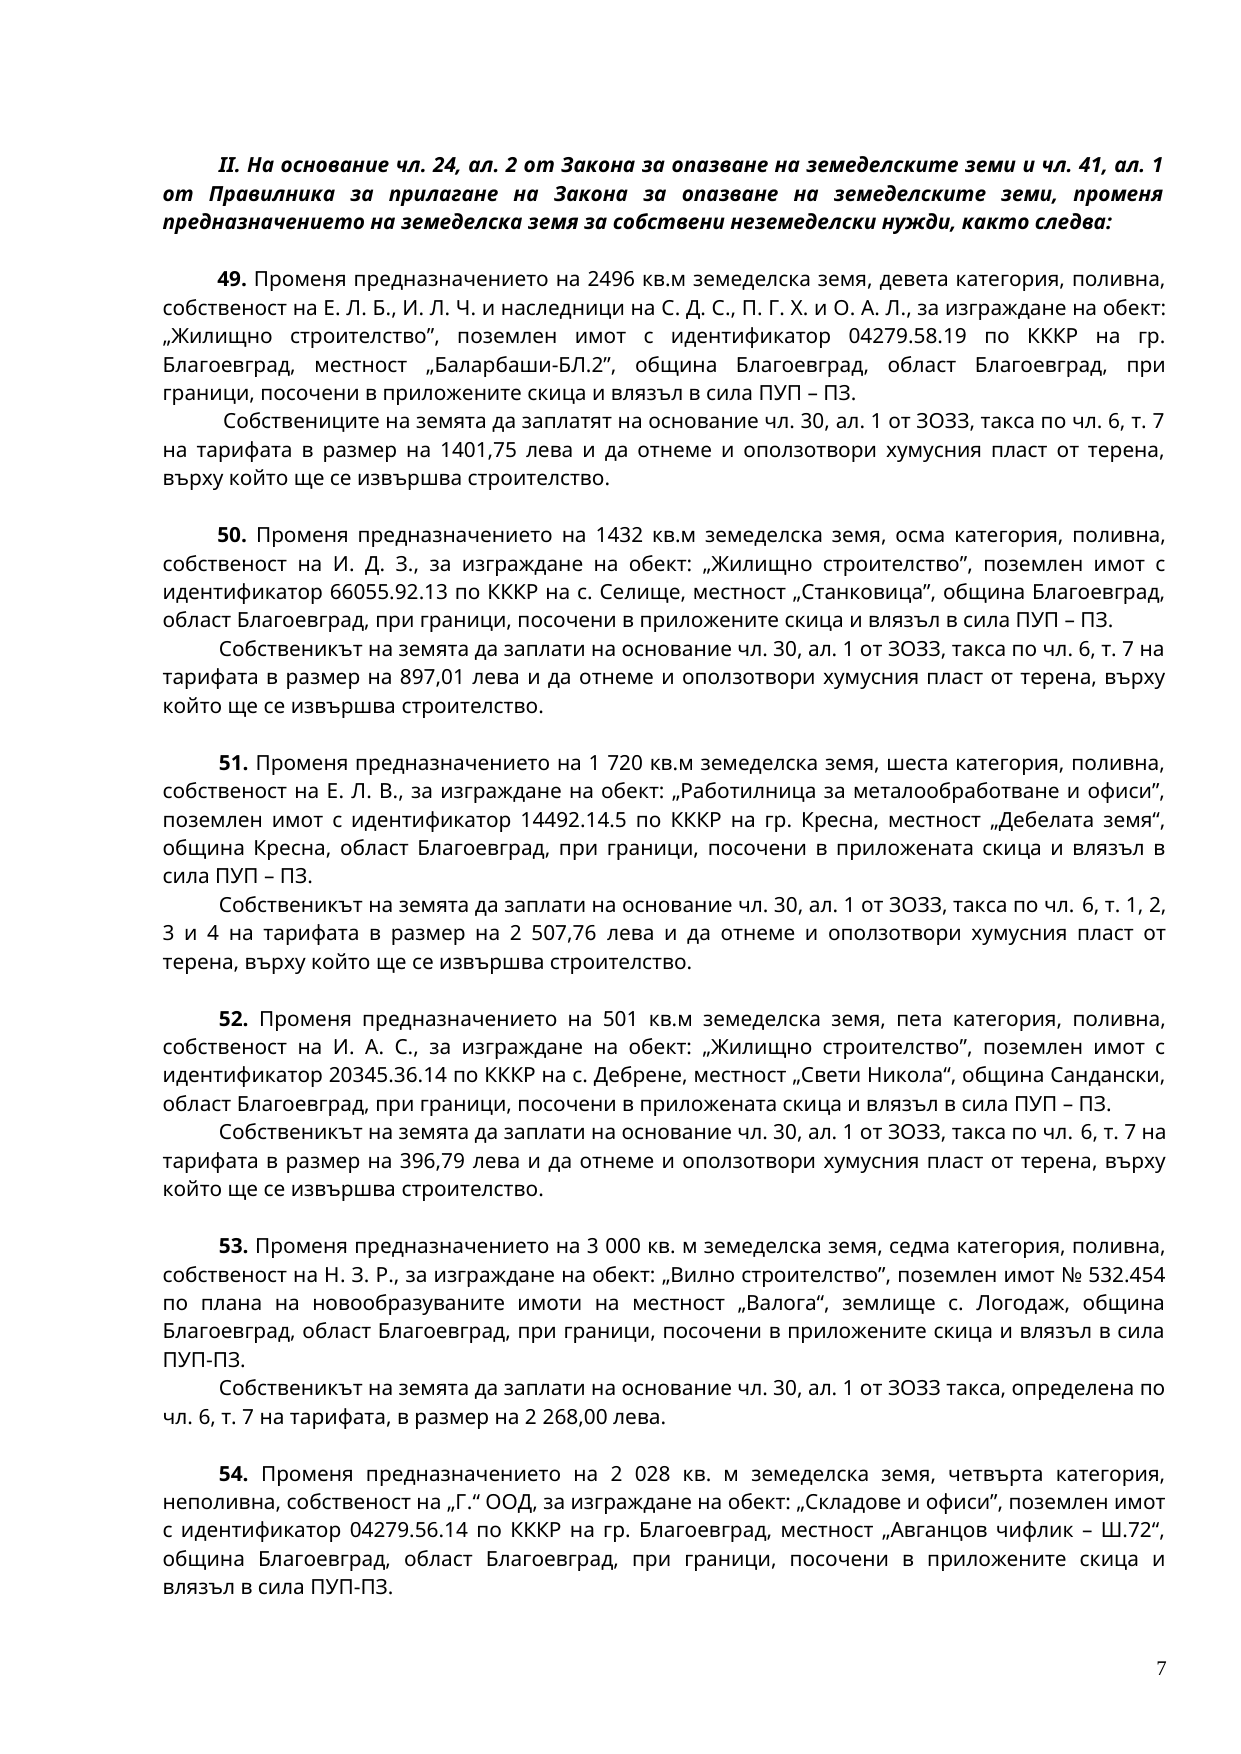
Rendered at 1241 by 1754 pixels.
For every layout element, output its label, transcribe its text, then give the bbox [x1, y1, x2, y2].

text Собственикът на земята да заплати на основание чл. 30, ал. 1 от ЗОЗЗ, такса по чл. 6, т. 7 на тарифата в размер на 897,01 лева и да отнеме и оползотвори хумусния пласт от терена, върху който ще се извършва строителство. [162, 634, 1167, 719]
text Собственикът на земята да заплати на основание чл. 30, ал. 1 от ЗОЗЗ, такса по чл. 6, т. 1, 2, 3 и 4 на тарифата в размер на 2 507,76 лева и да отнеме и оползотвори хумусния пласт от терена, върху който ще се извършва строителство. [162, 890, 1167, 975]
text 51. Променя предназначението на 1 720 кв.м земеделска земя, шеста категория, поливна, собственост на Е. Л. В., за изграждане на обект: „Работилница за металообработване и офиси”, поземлен имот с идентификатор 14492.14.5 по КККР на гр. Кресна, местност „Дебелата земя“, община Кресна, област Благоевград, при граници, посочени в приложената скица и влязъл в сила ПУП – ПЗ. [162, 748, 1167, 890]
text Собственикът на земята да заплати на основание чл. 30, ал. 1 от ЗОЗЗ, такса по чл. 6, т. 7 на тарифата в размер на 396,79 лева и да отнеме и оползотвори хумусния пласт от терена, върху който ще се извършва строителство. [162, 1117, 1167, 1203]
text Собственикът на земята да заплати на основание чл. 30, ал. 1 от ЗОЗЗ такса, определена по чл. 6, т. 7 на тарифата, в размер на 2 268,00 лева. [162, 1373, 1167, 1430]
text 53. Променя предназначението на 3 000 кв. м земеделска земя, седма категория, поливна, собственост на Н. З. Р., за изграждане на обект: „Вилно строителство”, поземлен имот № 532.454 по плана на новообразуваните имоти на местност „Валога“, землище с. Логодаж, община Благоевград, област Благоевград, при граници, посочени в приложените скица и влязъл в сила ПУП-ПЗ. [162, 1231, 1167, 1373]
text 52. Променя предназначението на 501 кв.м земеделска земя, пета категория, поливна, собственост на И. А. С., за изграждане на обект: „Жилищно строителство”, поземлен имот с идентификатор 20345.36.14 по КККР на с. Дебрене, местност „Свети Никола“, община Сандански, област Благоевград, при граници, посочени в приложената скица и влязъл в сила ПУП – ПЗ. [162, 1004, 1167, 1117]
text IІ. На основание чл. 24, ал. 2 от Закона за опазване на земеделските земи и чл. 41, ал. 1 от Правилника за прилагане на Закона за опазване на земеделските земи, променя предназначението на земеделска земя за собствени неземеделски нужди, както следва: [162, 151, 1167, 236]
text 54. Променя предназначението на 2 028 кв. м земеделска земя, четвърта категория, неполивна, собственост на „Г.“ ООД, за изграждане на обект: „Складове и офиси”, поземлен имот с идентификатор 04279.56.14 по КККР на гр. Благоевград, местност „Авганцов чифлик – Ш.72“, община Благоевград, област Благоевград, при граници, посочени в приложените скица и влязъл в сила ПУП-ПЗ. [162, 1459, 1167, 1601]
text Собствениците на земята да заплатят на основание чл. 30, ал. 1 от ЗОЗЗ, такса по чл. 6, т. 7 на тарифата в размер на 1401,75 лева и да отнеме и оползотвори хумусния пласт от терена, върху който ще се извършва строителство. [162, 407, 1167, 492]
text 49. Променя предназначението на 2496 кв.м земеделска земя, девета категория, поливна, собственост на Е. Л. Б., И. Л. Ч. и наследници на С. Д. С., П. Г. Х. и О. А. Л., за изграждане на обект: „Жилищно строителство”, поземлен имот с идентификатор 04279.58.19 по КККР на гр. Благоевград, местност „Баларбаши-БЛ.2”, община Благоевград, област Благоевград, при граници, посочени в приложените скица и влязъл в сила ПУП – ПЗ. [162, 264, 1167, 407]
text 50. Променя предназначението на 1432 кв.м земеделска земя, осма категория, поливна, собственост на И. Д. З., за изграждане на обект: „Жилищно строителство”, поземлен имот с идентификатор 66055.92.13 по КККР на с. Селище, местност „Станковица”, община Благоевград, област Благоевград, при граници, посочени в приложените скица и влязъл в сила ПУП – ПЗ. [162, 520, 1167, 634]
